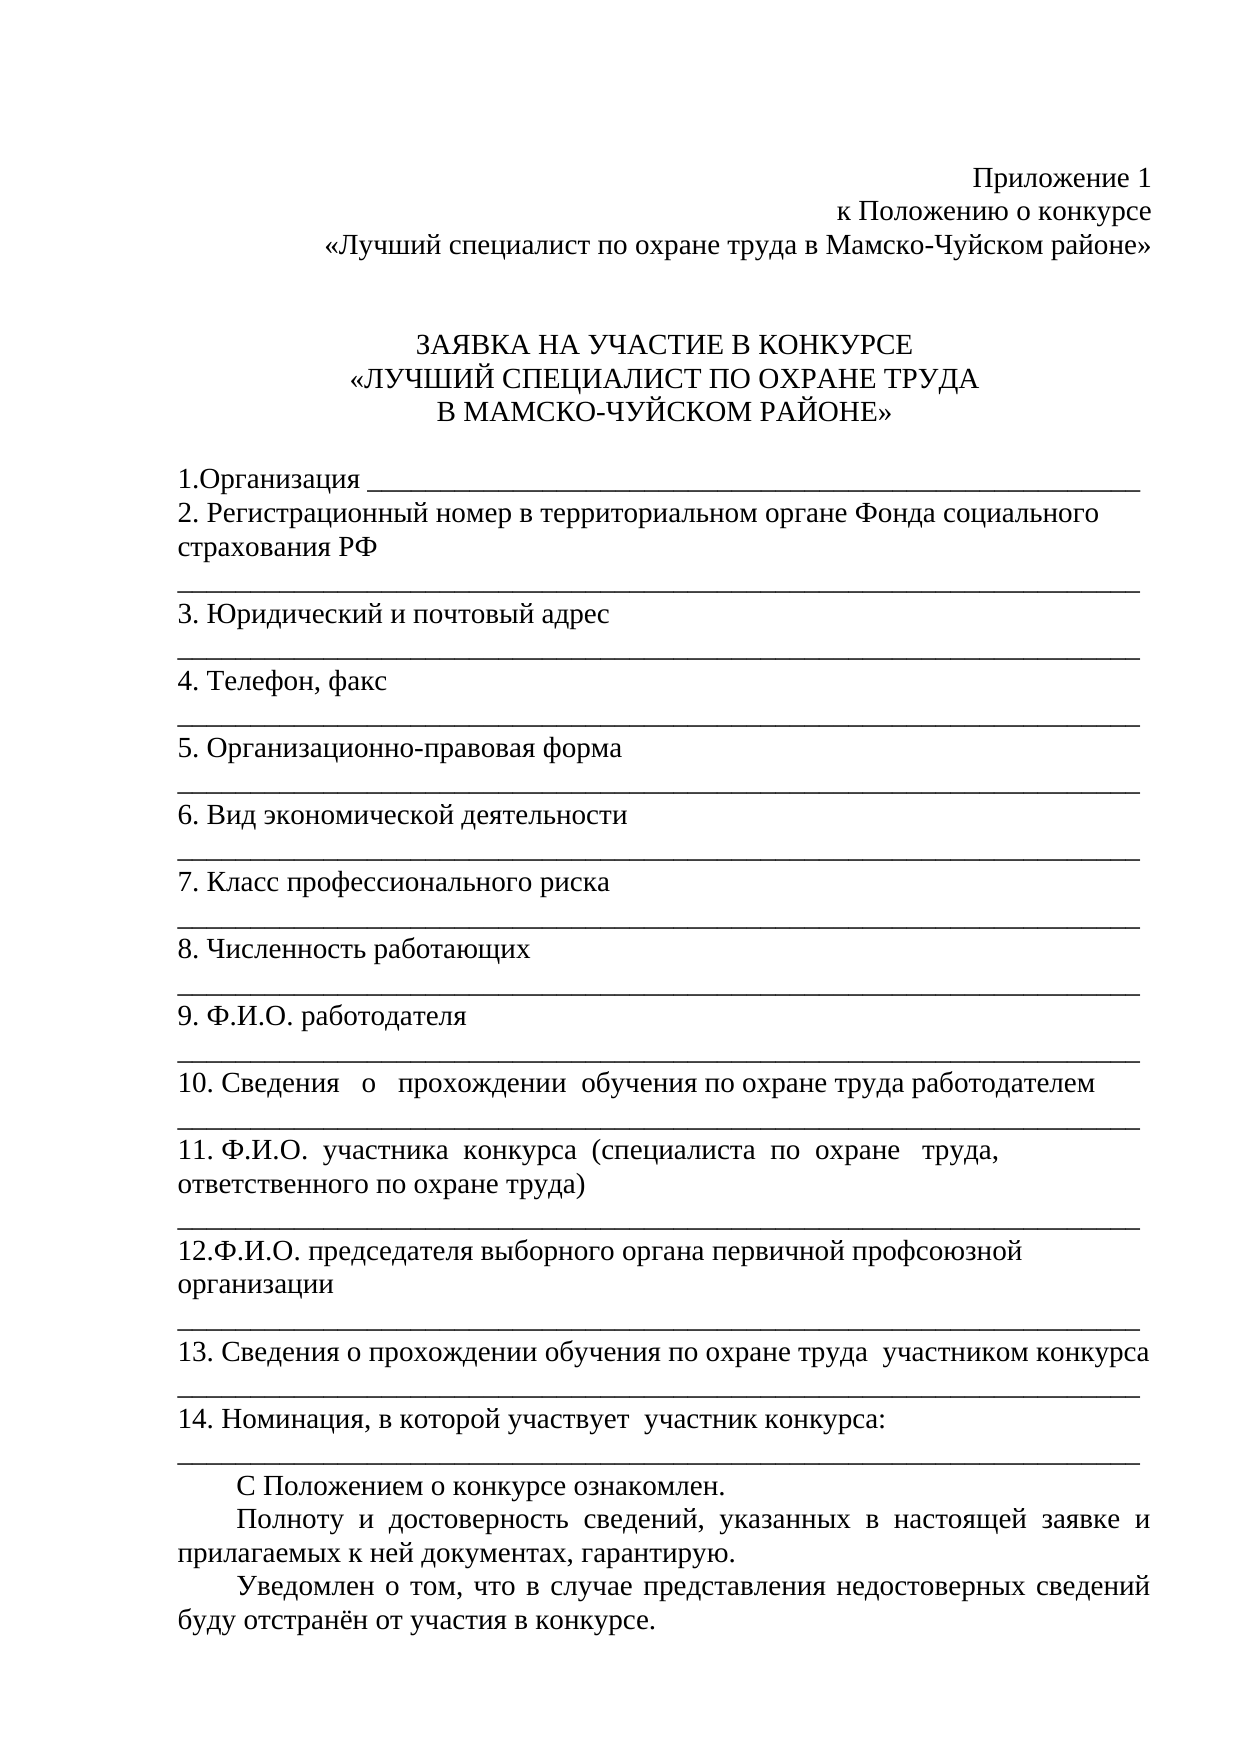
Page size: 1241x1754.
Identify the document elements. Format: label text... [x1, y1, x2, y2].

text Полноту и достоверность сведений, указанных в настоящей заявке и прилагаемых к ней документах, гарантирую. [177, 1501, 1152, 1568]
text 13. Сведения о прохождении обучения по охране труда участником конкурса __________________________________________________________________ [177, 1334, 1152, 1401]
text Приложение 1 [177, 160, 1152, 193]
text 3. Юридический и почтовый адрес __________________________________________________________________ [177, 596, 1152, 663]
text 10. Сведения о прохождении обучения по охране труда работодателем __________________________________________________________________ [177, 1065, 1152, 1132]
text ЗАЯВКА НА УЧАСТИЕ В КОНКУРСЕ [177, 327, 1152, 361]
text 14. Номинация, в которой участвует участник конкурса: [177, 1401, 1152, 1434]
text С Положением о конкурсе ознакомлен. [177, 1468, 1152, 1501]
text В МАМСКО-ЧУЙСКОМ РАЙОНЕ» [177, 394, 1152, 428]
text 12.Ф.И.О. председателя выборного органа первичной профсоюзной организации [177, 1233, 1152, 1300]
text 5. Организационно-правовая форма __________________________________________________________________ [177, 730, 1152, 797]
text 8. Численность работающих __________________________________________________________________ [177, 931, 1152, 998]
text 6. Вид экономической деятельности __________________________________________________________________ [177, 797, 1152, 864]
text 4. Телефон, факс __________________________________________________________________ [177, 663, 1152, 730]
text «ЛУЧШИЙ СПЕЦИАЛИСТ ПО ОХРАНЕ ТРУДА [177, 361, 1152, 394]
text 1.Организация _____________________________________________________ [177, 462, 1152, 495]
text Уведомлен о том, что в случае представления недостоверных сведений буду отстранён от участия в конкурсе. [177, 1568, 1152, 1636]
text 9. Ф.И.О. работодателя __________________________________________________________________ [177, 998, 1152, 1065]
text 11. Ф.И.О. участника конкурса (специалиста по охране труда, ответственного по охране труда) __________________________________________________________________ [177, 1132, 1152, 1233]
text __________________________________________________________________ [177, 1300, 1152, 1334]
text к Положению о конкурсе [177, 193, 1152, 227]
text 2. Регистрационный номер в территориальном органе Фонда социального страхования РФ [177, 495, 1152, 562]
text __________________________________________________________________ [177, 562, 1152, 596]
text «Лучший специалист по охране труда в Мамско-Чуйском районе» [177, 227, 1152, 260]
text __________________________________________________________________ [177, 1434, 1152, 1468]
text 7. Класс профессионального риска __________________________________________________________________ [177, 864, 1152, 931]
